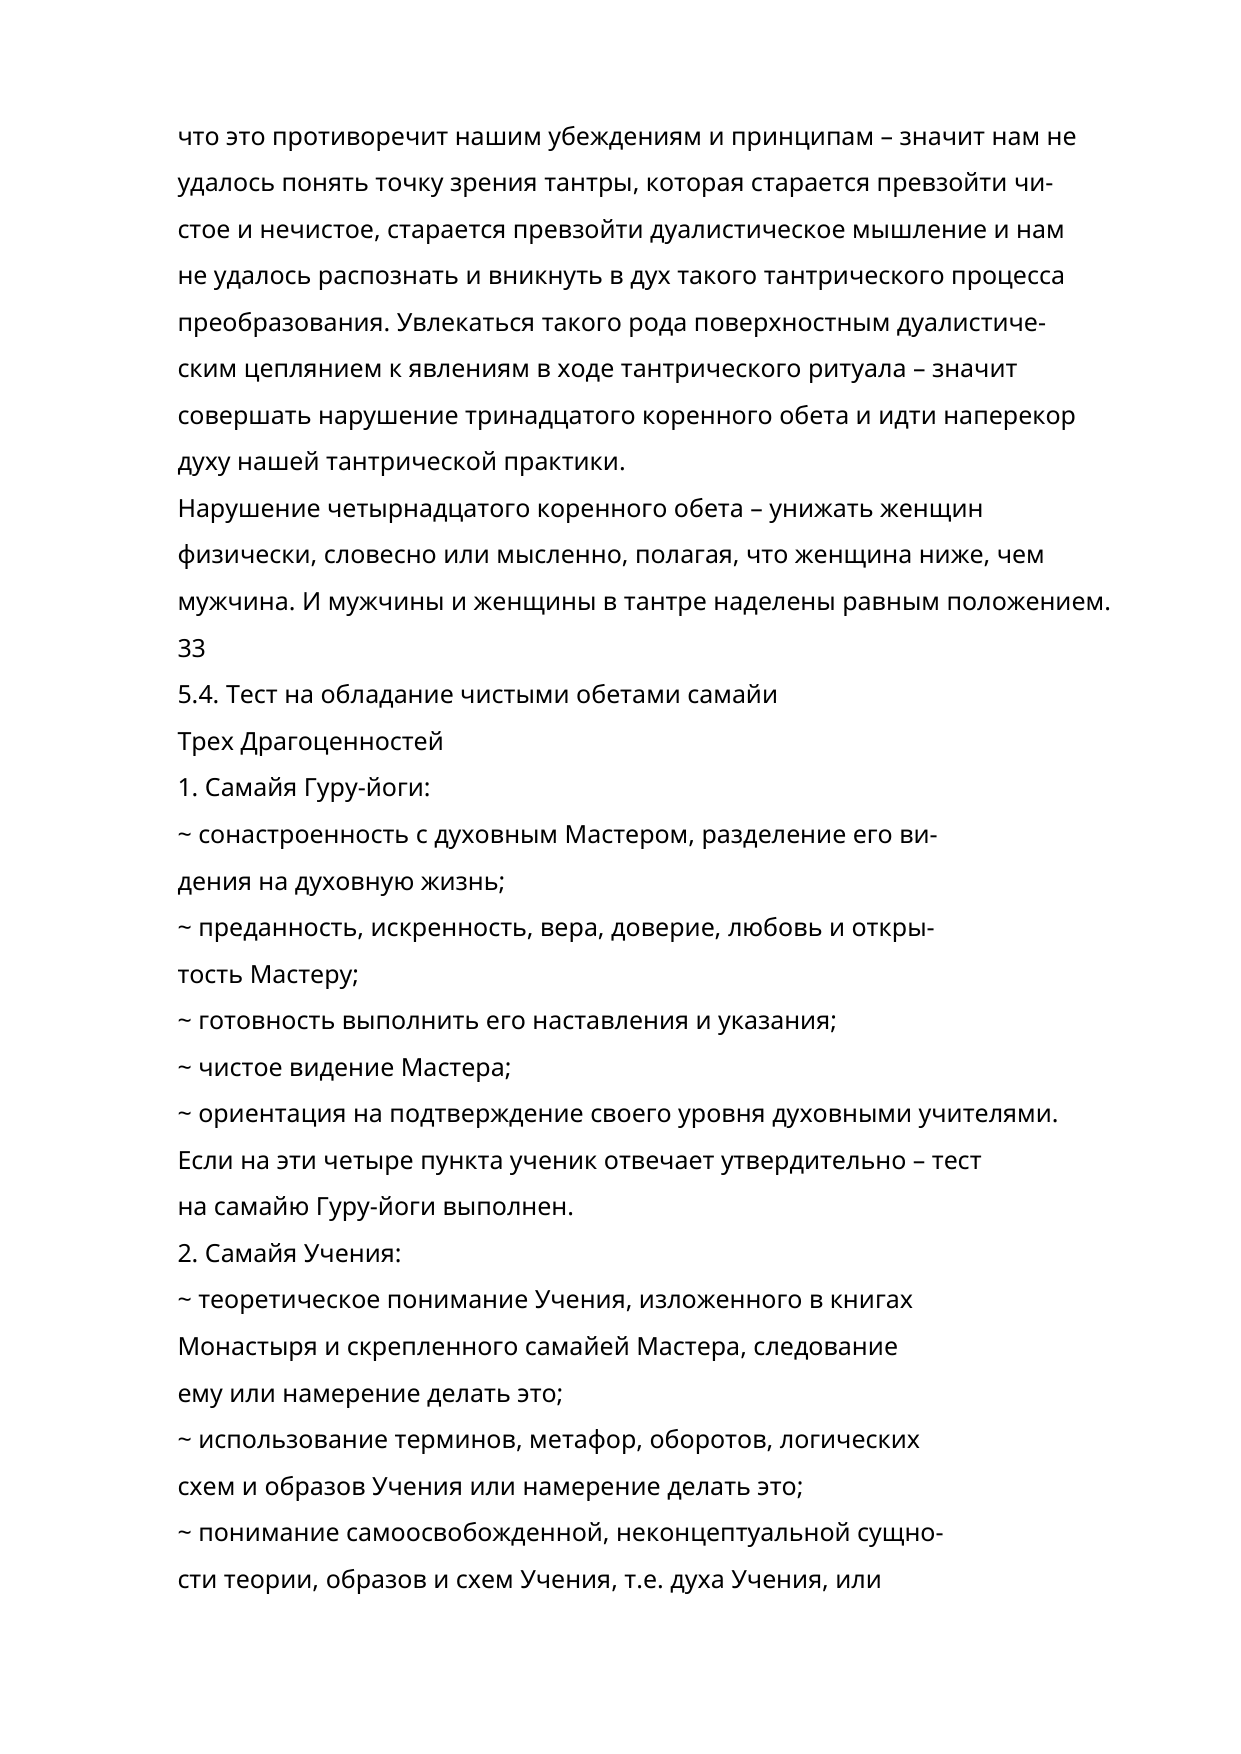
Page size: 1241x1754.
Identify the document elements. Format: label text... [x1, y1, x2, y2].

text физически, словесно или мысленно, полагая, что женщина ниже, чем [177, 537, 1152, 571]
text Монастыря и скрепленного самайей Мастера, следование [177, 1329, 1152, 1363]
text схем и образов Учения или намерение делать это; [177, 1468, 1152, 1502]
text 5.4. Тест на обладание чистыми обетами самайи [177, 677, 1152, 711]
text стое и нечистое, старается превзойти дуалистическое мышление и нам [177, 211, 1152, 245]
text Нарушение четырнадцатого коренного обета – унижать женщин [177, 491, 1152, 525]
text 33 [177, 630, 1152, 664]
text 1. Самайя Гуру-йоги: [177, 770, 1152, 804]
text совершать нарушение тринадцатого коренного обета и идти наперекор [177, 397, 1152, 432]
text 2. Самайя Учения: [177, 1236, 1152, 1270]
text духу нашей тантрической практики. [177, 444, 1152, 478]
text Если на эти четыре пункта ученик отвечает утвердительно – тест [177, 1142, 1152, 1177]
text ~ теоретическое понимание Учения, изложенного в книгах [177, 1282, 1152, 1316]
text на самайю Гуру-йоги выполнен. [177, 1189, 1152, 1223]
text ~ сонастроенность с духовным Мастером, разделение его ви- [177, 817, 1152, 851]
text удалось понять точку зрения тантры, которая старается превзойти чи- [177, 165, 1152, 199]
text ему или намерение делать это; [177, 1375, 1152, 1409]
text дения на духовную жизнь; [177, 863, 1152, 897]
text ~ преданность, искренность, вера, доверие, любовь и откры- [177, 910, 1152, 944]
text тость Мастеру; [177, 956, 1152, 990]
text ~ использование терминов, метафор, оборотов, логических [177, 1422, 1152, 1456]
text ~ понимание самоосвобожденной, неконцептуальной сущно- [177, 1515, 1152, 1549]
text сти теории, образов и схем Учения, т.е. духа Учения, или [177, 1562, 1152, 1596]
text преобразования. Увлекаться такого рода поверхностным дуалистиче- [177, 304, 1152, 338]
text ~ ориентация на подтверждение своего уровня духовными учителями. [177, 1096, 1152, 1130]
text мужчина. И мужчины и женщины в тантре наделены равным положением. [177, 584, 1152, 618]
text ~ готовность выполнить его наставления и указания; [177, 1003, 1152, 1037]
text что это противоречит нашим убеждениям и принципам – значит нам не [177, 118, 1152, 152]
text ским цеплянием к явлениям в ходе тантрического ритуала – значит [177, 351, 1152, 385]
text ~ чистое видение Мастера; [177, 1049, 1152, 1083]
text не удалось распознать и вникнуть в дух такого тантрического процесса [177, 258, 1152, 292]
text Трех Драгоценностей [177, 723, 1152, 757]
